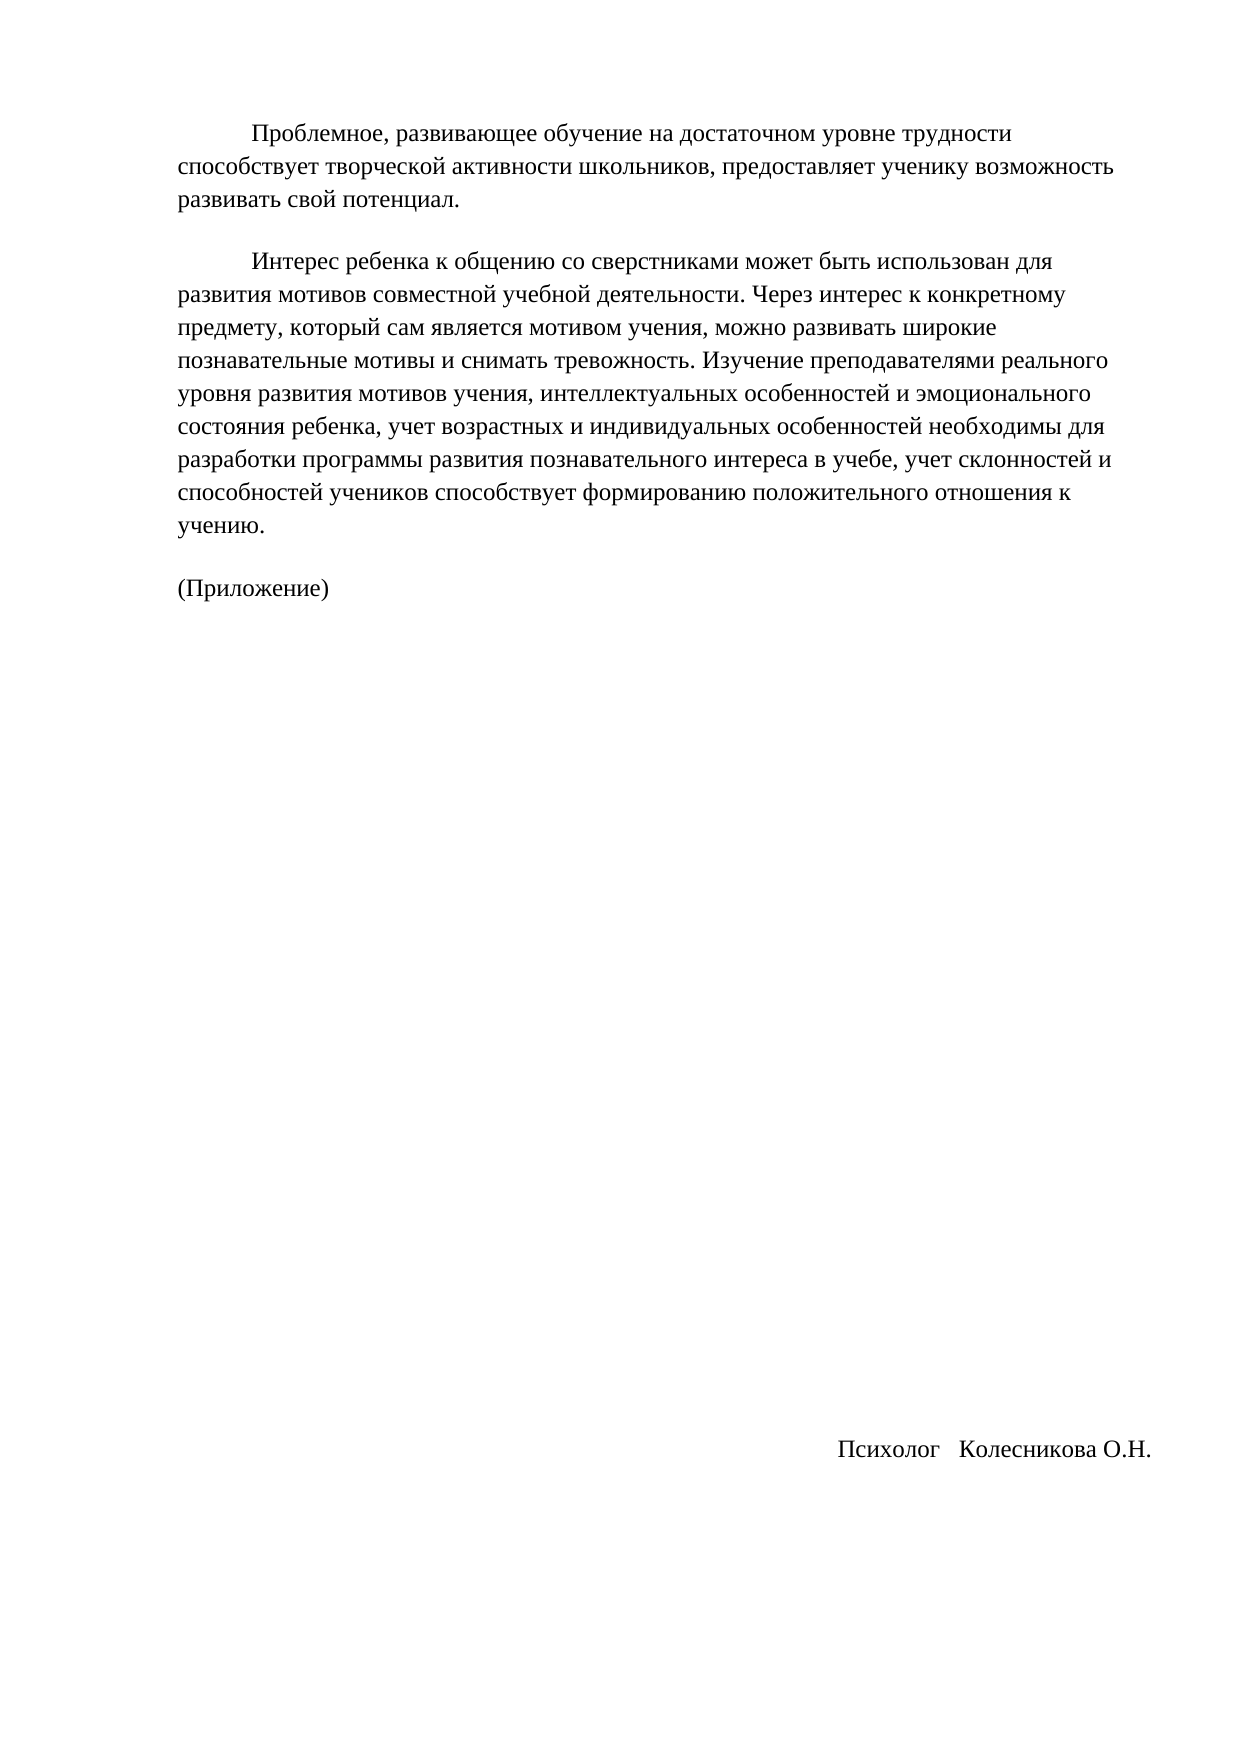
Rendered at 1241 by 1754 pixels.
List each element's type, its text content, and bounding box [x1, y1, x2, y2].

text Проблемное, развивающее обучение на достаточном уровне трудности способствует творческой активности школьников, предоставляет ученику возможность развивать свой потенциал. [177, 118, 1152, 213]
text (Приложение) [177, 573, 1152, 601]
text Интерес ребенка к общению со сверстниками может быть использован для развития мотивов совместной учебной деятельности. Через интерес к конкретному предмету, который сам является мотивом учения, можно развивать широкие познавательные мотивы и снимать тревожность. Изучение преподавателями реального уровня развития мотивов учения, интеллектуальных особенностей и эмоционального состояния ребенка, учет возрастных и индивидуальных особенностей необходимы для разработки программы развития познавательного интереса в учебе, учет склонностей и способностей учеников способствует формированию положительного отношения к учению. [177, 246, 1152, 539]
text Психолог Колесникова О.Н. [177, 1434, 1152, 1463]
